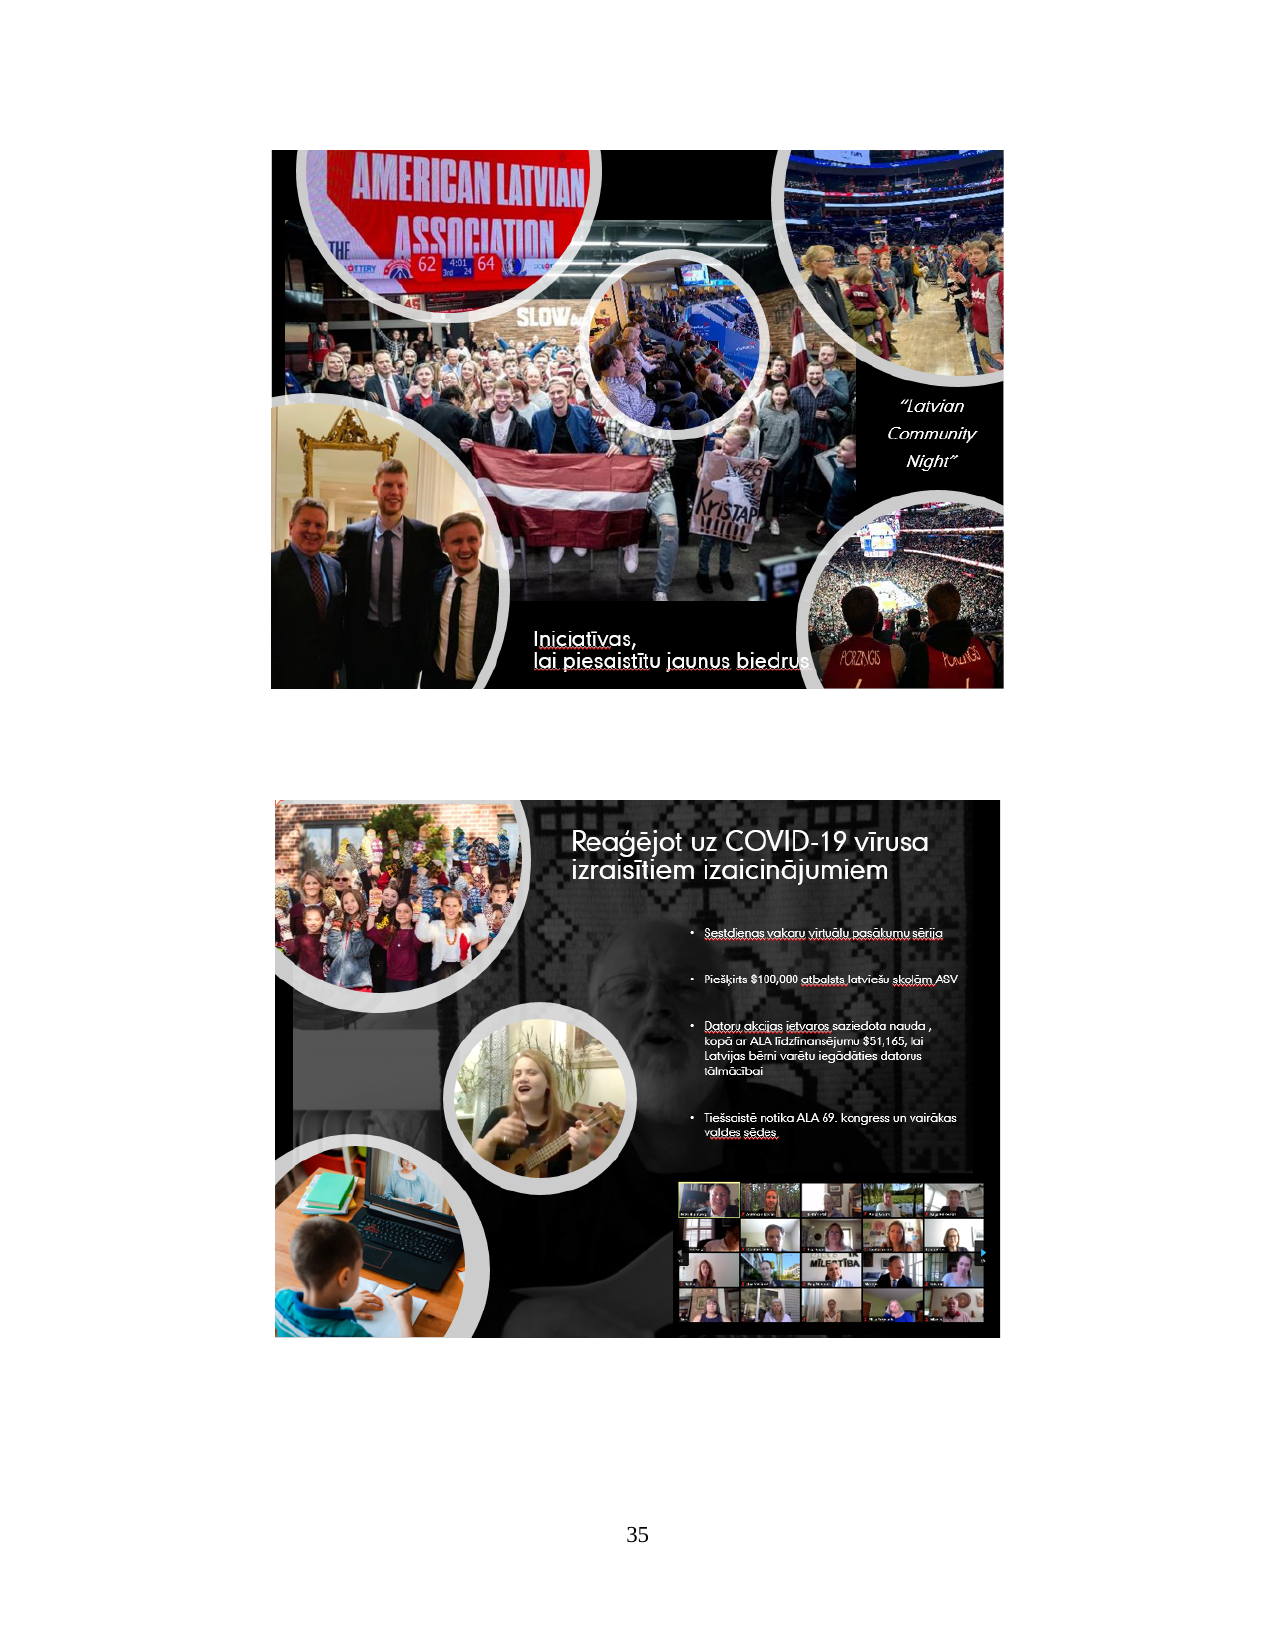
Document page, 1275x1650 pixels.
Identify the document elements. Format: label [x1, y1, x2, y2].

picture [275, 800, 1001, 1338]
picture [275, 1309, 312, 1338]
picture [271, 150, 1004, 689]
